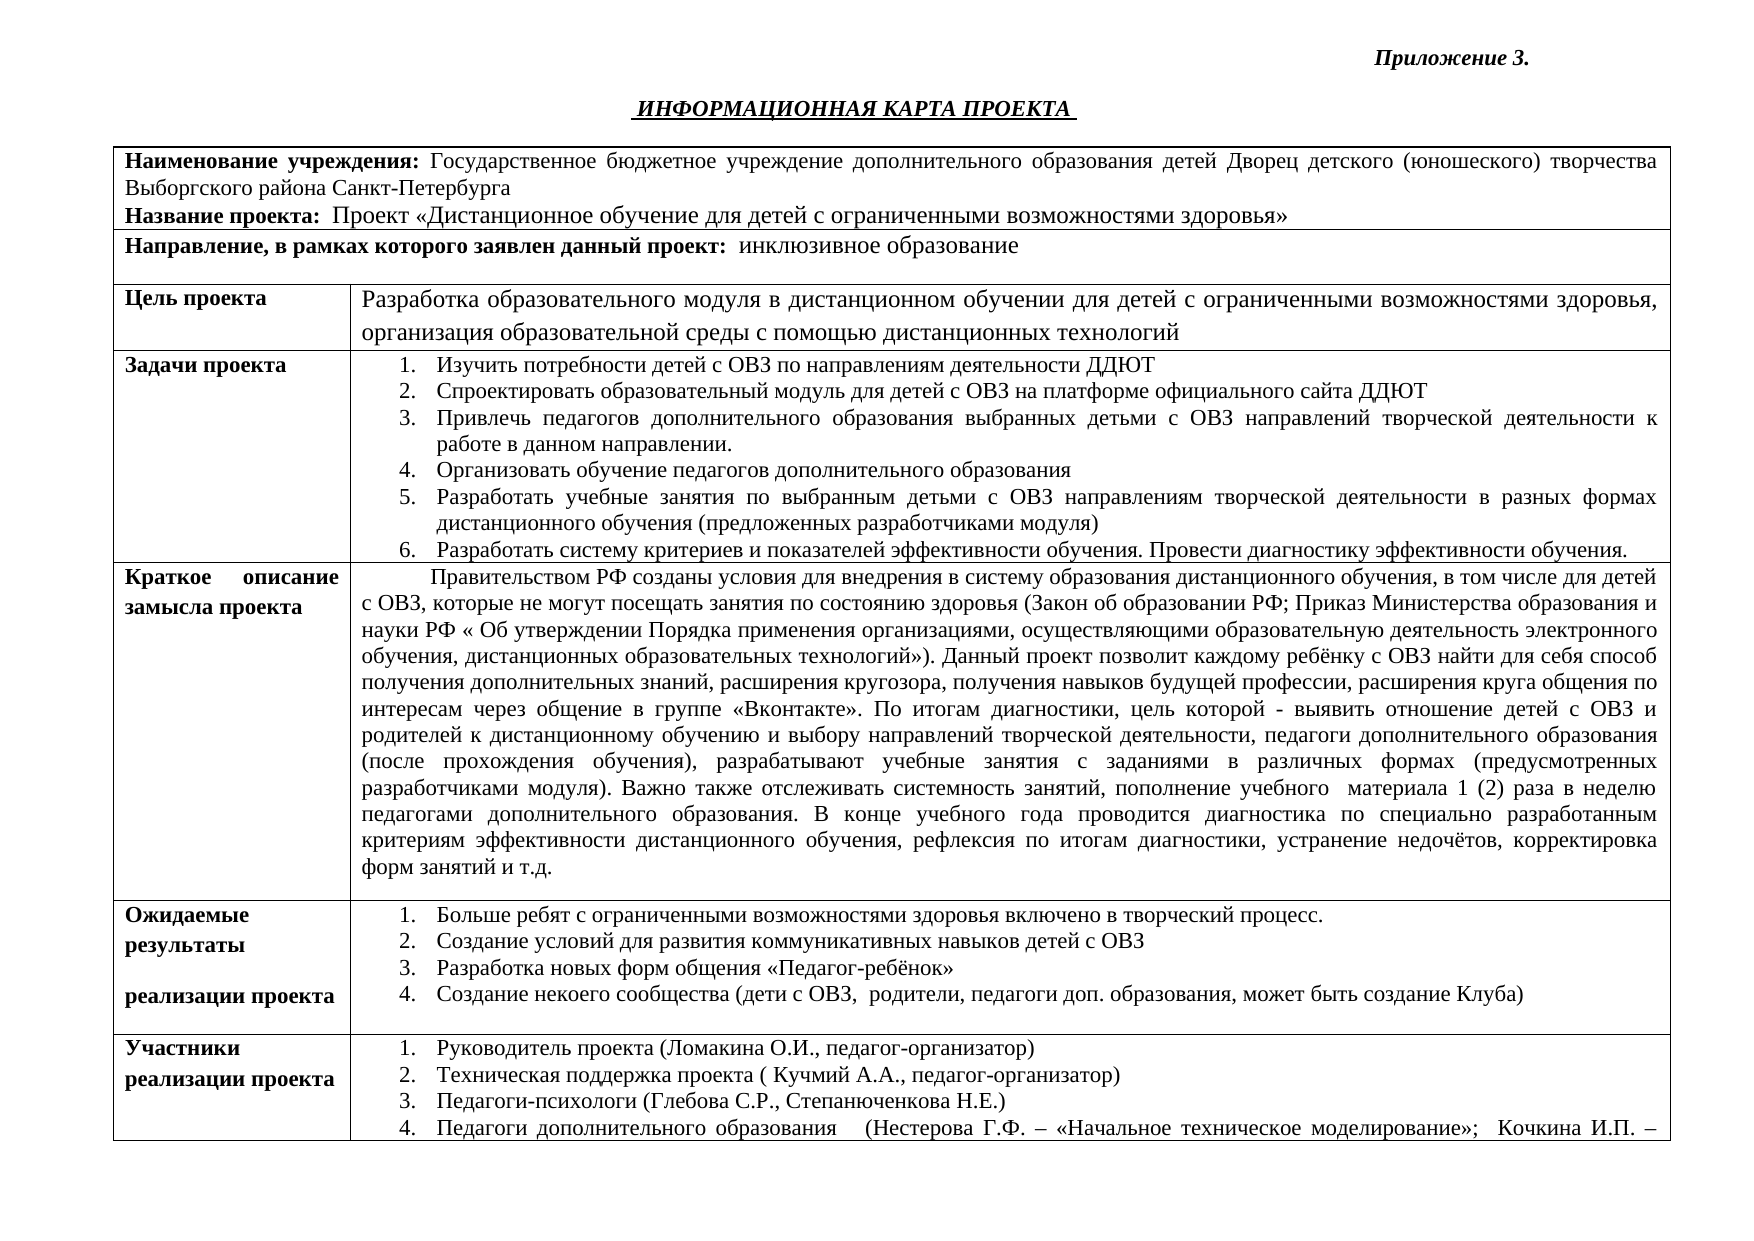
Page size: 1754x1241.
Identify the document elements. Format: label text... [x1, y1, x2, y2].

table_cell Цель проекта [114, 285, 350, 350]
table_cell Задачи проекта [114, 351, 350, 562]
table_cell Краткое описание замысла проекта [114, 563, 350, 900]
text Приложение 3. [118, 44, 1532, 71]
table_header Наименование учреждения: Государственное бюджетное учреждение дополнительного образования детей Дворец детского (юношеского) творчества Выборгского района Санкт-Петербурга Название проекта: Проект «Дистанционное обучение для детей с ограниченными возможностями здоровья» [114, 148, 1670, 229]
table_cell Ожидаемые результаты реализации проекта [114, 901, 350, 1033]
table_cell Направление, в рамках которого заявлен данный проект: инклюзивное образование [114, 230, 1670, 283]
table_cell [114, 1035, 350, 1140]
text ИНФОРМАЦИОННАЯ КАРТА ПРОЕКТА [118, 95, 1532, 122]
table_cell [351, 1035, 1670, 1140]
table_cell Больше ребят с ограниченными возможностями здоровья включено в творческий процесс. Создание условий для развития коммуникативных навыков детей с ОВЗ Разработка новых форм общения «Педагог-ребёнок» Создание некоего сообщества (дети с ОВЗ, родители, педагоги доп. образования, может быть создание Клуба) [351, 901, 1670, 1033]
table_cell Изучить потребности детей с ОВЗ по направлениям деятельности ДДЮТ Спроектировать образовательный модуль для детей с ОВЗ на платформе официального сайта ДДЮТ Привлечь педагогов дополнительного образования выбранных детьми с ОВЗ направлений творческой деятельности к работе в данном направлении. Организовать обучение педагогов дополнительного образования Разработать учебные занятия по выбранным детьми с ОВЗ направлениям творческой деятельности в разных формах дистанционного обучения (предложенных разработчиками модуля) Разработать систему критериев и показателей эффективности обучения. Провести диагностику эффективности обучения. [351, 351, 1670, 562]
table_cell Правительством РФ созданы условия для внедрения в систему образования дистанционного обучения, в том числе для детей с ОВЗ, которые не могут посещать занятия по состоянию здоровья (Закон об образовании РФ; Приказ Министерства образования и науки РФ « Об утверждении Порядка применения организациями, осуществляющими образовательную деятельность электронного обучения, дистанционных образовательных технологий»). Данный проект позволит каждому ребёнку с ОВЗ найти для себя способ получения дополнительных знаний, расширения кругозора, получения навыков будущей профессии, расширения круга общения по интересам через общение в группе «Вконтакте». По итогам диагностики, цель которой - выявить отношение детей с ОВЗ и родителей к дистанционному обучению и выбору направлений творческой деятельности, педагоги дополнительного образования (после прохождения обучения), разрабатывают учебные занятия с заданиями в различных формах (предусмотренных разработчиками модуля). Важно также отслеживать системность занятий, пополнение учебного материала 1 (2) раза в неделю педагогами дополнительного образования. В конце учебного года проводится диагностика по специально разработанным критериям эффективности дистанционного обучения, рефлексия по итогам диагностики, устранение недочётов, корректировка форм занятий и т.д. [351, 563, 1670, 900]
table_cell Разработка образовательного модуля в дистанционном обучении для детей с ограниченными возможностями здоровья, организация образовательной среды с помощью дистанционных технологий [351, 285, 1670, 350]
